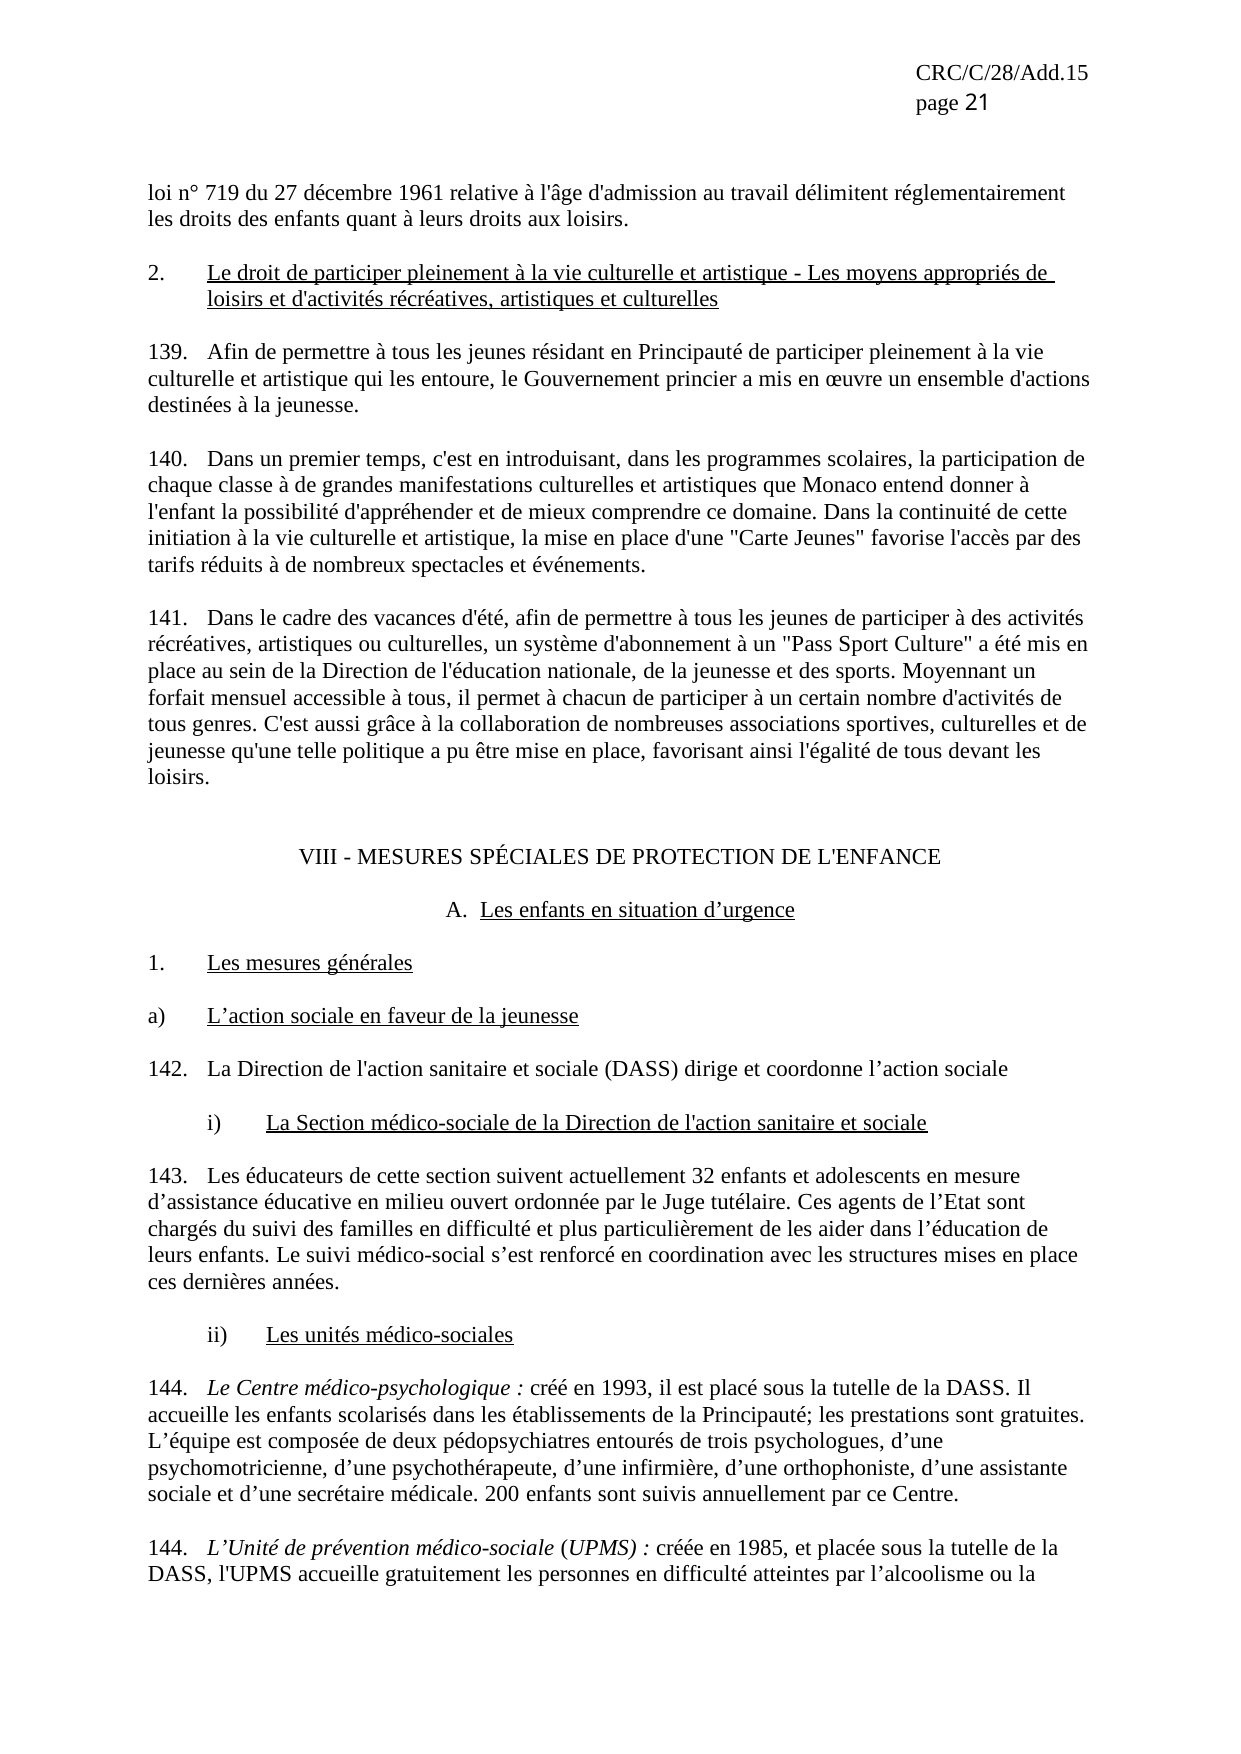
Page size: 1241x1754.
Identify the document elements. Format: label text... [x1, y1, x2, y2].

text 2. Le droit de participer pleinement à la vie culturelle et artistique - Les moyens appropriés de loisirs et d'activités récréatives, artistiques et culturelles [148, 258, 1092, 312]
text A. Les enfants en situation d’urgence [148, 896, 1092, 922]
text i) La Section médico-sociale de la Direction de l'action sanitaire et sociale [148, 1108, 1092, 1135]
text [148, 179, 1092, 232]
text 143. Les éducateurs de cette section suivent actuellement 32 enfants et adolescents en mesure d’assistance éducative en milieu ouvert ordonnée par le Juge tutélaire. Ces agents de l’Etat sont chargés du suivi des familles en difficulté et plus particulièrement de les aider dans l’éducation de leurs enfants. Le suivi médico-social s’est renforcé en coordination avec les structures mises en place ces dernières années. [148, 1162, 1092, 1294]
text 141. Dans le cadre des vacances d'été, afin de permettre à tous les jeunes de participer à des activités récréatives, artistiques ou culturelles, un système d'abonnement à un "Pass Sport Culture" a été mis en place au sein de la Direction de l'éducation nationale, de la jeunesse et des sports. Moyennant un forfait mensuel accessible à tous, il permet à chacun de participer à un certain nombre d'activités de tous genres. C'est aussi grâce à la collaboration de nombreuses associations sportives, culturelles et de jeunesse qu'une telle politique a pu être mise en place, favorisant ainsi l'égalité de tous devant les loisirs. [148, 604, 1092, 790]
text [148, 1533, 1092, 1587]
text a) L’action sociale en faveur de la jeunesse [148, 1002, 1092, 1029]
text 139. Afin de permettre à tous les jeunes résidant en Principauté de participer pleinement à la vie culturelle et artistique qui les entoure, le Gouvernement princier a mis en œuvre un ensemble d'actions destinées à la jeunesse. [148, 338, 1092, 418]
text VIII - MESURES SPÉCIALES DE PROTECTION DE L'ENFANCE [148, 843, 1092, 869]
text 144. Le Centre médico-psychologique : créé en 1993, il est placé sous la tutelle de la DASS. Il accueille les enfants scolarisés dans les établissements de la Principauté; les prestations sont gratuites. L’équipe est composée de deux pédopsychiatres entourés de trois psychologues, d’une psychomotricienne, d’une psychothérapeute, d’une infirmière, d’une orthophoniste, d’une assistante sociale et d’une secrétaire médicale. 200 enfants sont suivis annuellement par ce Centre. [148, 1374, 1092, 1507]
text ii) Les unités médico-sociales [148, 1321, 1092, 1347]
text 1. Les mesures générales [148, 949, 1092, 976]
text 142. La Direction de l'action sanitaire et sociale (DASS) dirige et coordonne l’action sociale [148, 1055, 1092, 1082]
text 140. Dans un premier temps, c'est en introduisant, dans les programmes scolaires, la participation de chaque classe à de grandes manifestations culturelles et artistiques que Monaco entend donner à l'enfant la possibilité d'appréhender et de mieux comprendre ce domaine. Dans la continuité de cette initiation à la vie culturelle et artistique, la mise en place d'une "Carte Jeunes" favorise l'accès par des tarifs réduits à de nombreux spectacles et événements. [148, 444, 1092, 577]
